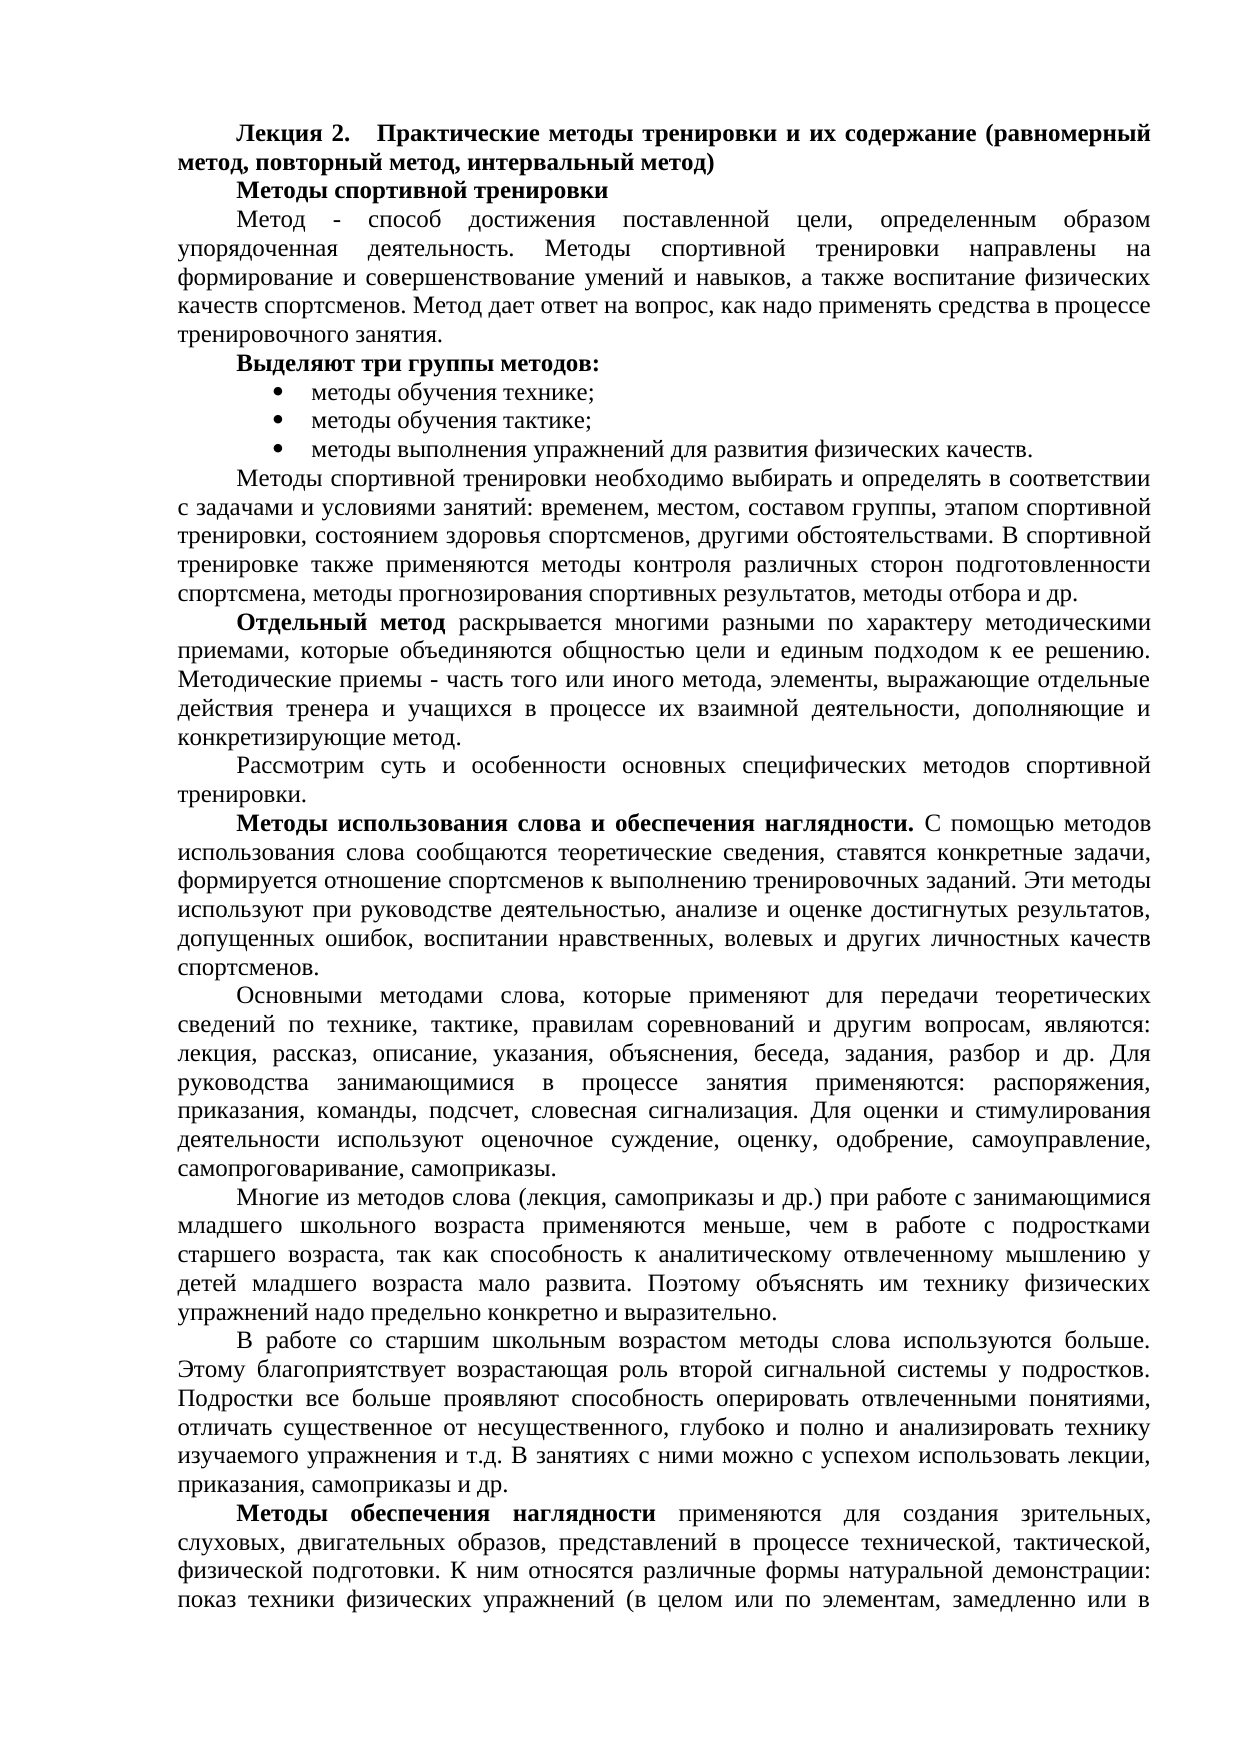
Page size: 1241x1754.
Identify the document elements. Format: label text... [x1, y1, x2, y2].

text Методы использования слова и обеспечения наглядности. С помощью методов использования слова сообщаются теоретические сведения, ставятся конкретные задачи, формируется отношение спортсменов к выполнению тренировочных заданий. Эти методы используют при руководстве деятельностью, анализе и оценке достигнутых результатов, допущенных ошибок, воспитании нравственных, волевых и других личностных качеств спортсменов. [177, 808, 1152, 981]
text В работе со старшим школьным возрастом методы слова используются больше. Этому благоприятствует возрастающая роль второй сигнальной системы у подростков. Подростки все больше проявляют способность оперировать отвлеченными понятиями, отличать существенное от несущественного, глубоко и полно и анализировать технику изучаемого упражнения и т.д. В занятиях с ними можно с успехом использовать лекции, приказания, самоприказы и др. [177, 1326, 1152, 1498]
text Метод - способ достижения поставленной цели, определенным образом упорядоченная деятельность. Методы спортивной тренировки направлены на формирование и совершенствование умений и навыков, а также воспитание физических качеств спортсменов. Метод дает ответ на вопрос, как надо применять средства в процессе тренировочного занятия. [177, 204, 1152, 348]
list методы обучения технике; [274, 377, 1152, 406]
text Рассмотрим суть и особенности основных специфических методов спортивной тренировки. [177, 751, 1152, 808]
text Основными методами слова, которые применяют для передачи теоретических сведений по технике, тактике, правилам соревнований и другим вопросам, являются: лекция, рассказ, описание, указания, объяснения, беседа, задания, разбор и др. Для руководства занимающимися в процессе занятия применяются: распоряжения, приказания, команды, подсчет, словесная сигнализация. Для оценки и стимулирования деятельности используют оценочное суждение, оценку, одобрение, самоуправление, самопроговаривание, самоприказы. [177, 981, 1152, 1182]
text Выделяют три группы методов: [177, 348, 1152, 377]
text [177, 1498, 1152, 1613]
text Лекция 2. Практические методы тренировки и их содержание (равномерный метод, повторный метод, интервальный метод) [177, 118, 1152, 176]
text Отдельный метод раскрывается многими разными по характеру методическими приемами, которые объединяются общностью цели и единым подходом к ее решению. Методические приемы - часть того или иного метода, элементы, выражающие отдельные действия тренера и учащихся в процессе их взаимной деятельности, дополняющие и конкретизирующие метод. [177, 607, 1152, 751]
text Многие из методов слова (лекция, самоприказы и др.) при работе с занимающимися младшего школьного возраста применяются меньше, чем в работе с подростками старшего возраста, так как способность к аналитическому отвлеченному мышлению у детей младшего возраста мало развита. Поэтому объяснять им технику физических упражнений надо предельно конкретно и выразительно. [177, 1182, 1152, 1326]
list методы обучения тактике; [274, 406, 1152, 434]
list методы выполнения упражнений для развития физических качеств. [274, 434, 1152, 463]
text Методы спортивной тренировки необходимо выбирать и определять в соответствии с задачами и условиями занятий: временем, местом, составом группы, этапом спортивной тренировки, состоянием здоровья спортсменов, другими обстоятельствами. В спортивной тренировке также применяются методы контроля различных сторон подготовленности спортсмена, методы прогнозирования спортивных результатов, методы отбора и др. [177, 463, 1152, 607]
text Методы спортивной тренировки [177, 176, 1152, 204]
